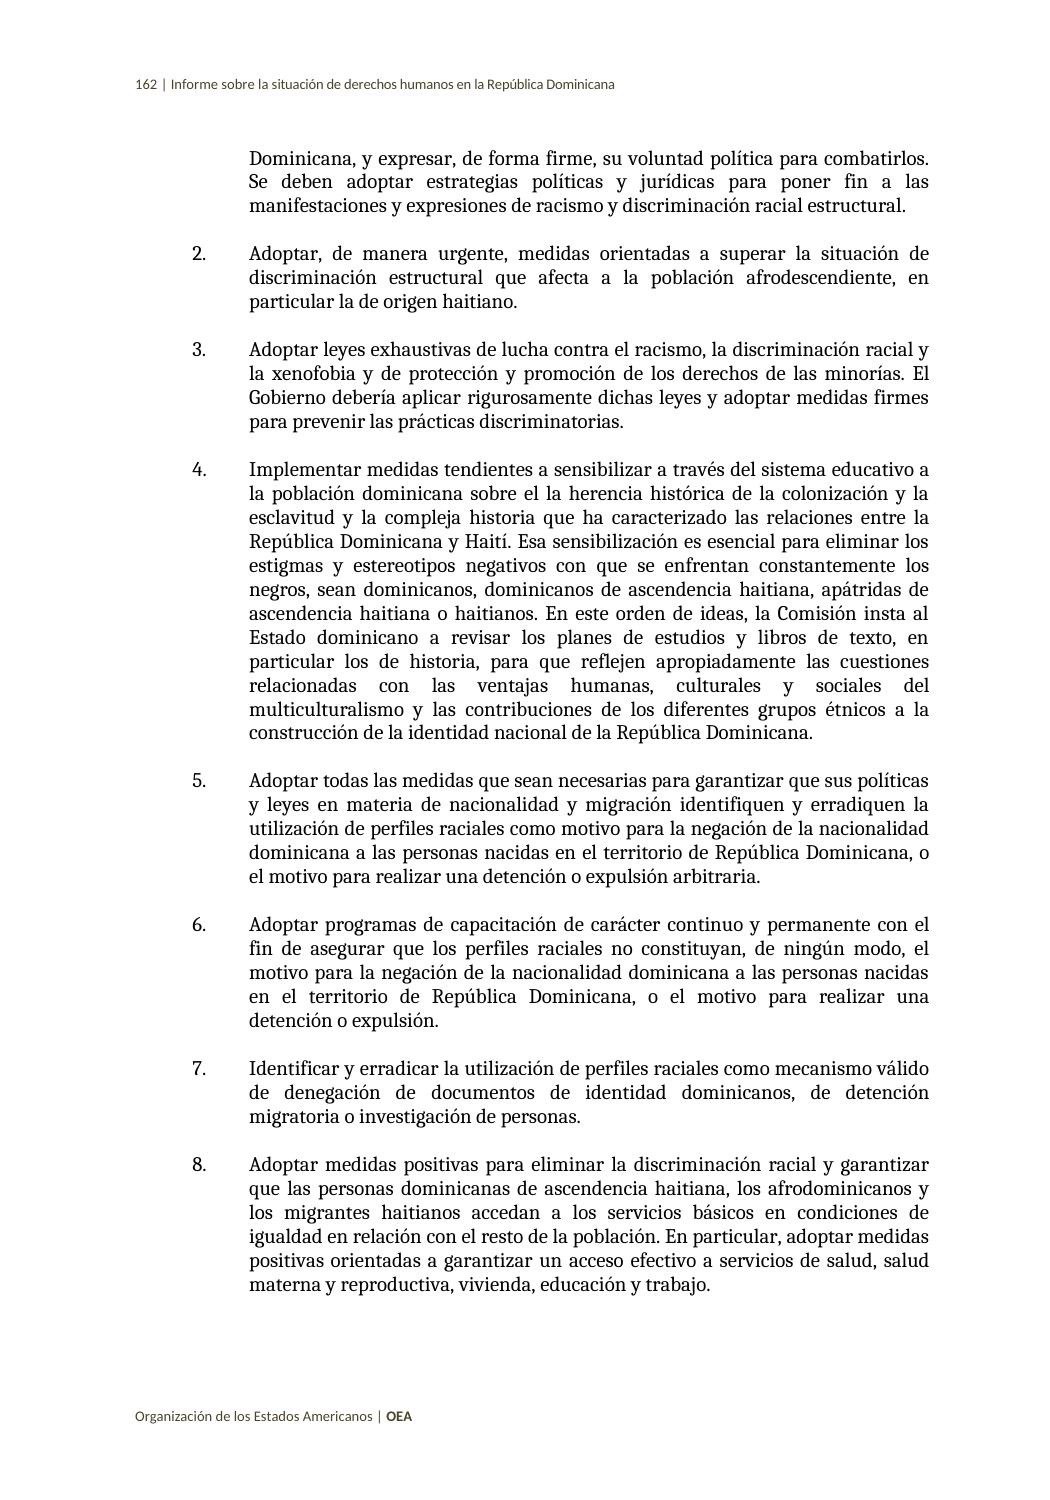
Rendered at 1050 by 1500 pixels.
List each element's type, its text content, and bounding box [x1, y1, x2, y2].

list Adoptar leyes exhaustivas de lucha contra el racismo, la discriminación racial y la xenofobia y de protección y promoción de los derechos de las minorías. El Gobierno debería aplicar rigurosamente dichas leyes y adoptar medidas firmes para prevenir las prácticas discriminatorias. [192, 338, 930, 434]
list Adoptar, de manera urgente, medidas orientadas a superar la situación de discriminación estructural que afecta a la población afrodescendiente, en particular la de origen haitiano. [192, 242, 930, 314]
list Reconocer oficial y públicamente la existencia y el impacto histórico, social y cultural que ha tenido el racismo y la discriminación racial en la República Dominicana, y expresar, de forma firme, su voluntad política para combatirlos. Se deben adoptar estrategias políticas y jurídicas para poner fin a las manifestaciones y expresiones de racismo y discriminación racial estructural. [192, 146, 930, 218]
list Adoptar programas de capacitación de carácter continuo y permanente con el fin de asegurar que los perfiles raciales no constituyan, de ningún modo, el motivo para la negación de la nacionalidad dominicana a las personas nacidas en el territorio de República Dominicana, o el motivo para realizar una detención o expulsión. [192, 913, 930, 1033]
list Identificar y erradicar la utilización de perfiles raciales como mecanismo válido de denegación de documentos de identidad dominicanos, de detención migratoria o investigación de personas. [192, 1057, 930, 1128]
list Adoptar medidas positivas para eliminar la discriminación racial y garantizar que las personas dominicanas de ascendencia haitiana, los afrodominicanos y los migrantes haitianos accedan a los servicios básicos en condiciones de igualdad en relación con el resto de la población. En particular, adoptar medidas positivas orientadas a garantizar un acceso efectivo a servicios de salud, salud materna y reproductiva, vivienda, educación y trabajo. [192, 1152, 930, 1296]
list Implementar medidas tendientes a sensibilizar a través del sistema educativo a la población dominicana sobre el la herencia histórica de la colonización y la esclavitud y la compleja historia que ha caracterizado las relaciones entre la República Dominicana y Haití. Esa sensibilización es esencial para eliminar los estigmas y estereotipos negativos con que se enfrentan constantemente los negros, sean dominicanos, dominicanos de ascendencia haitiana, apátridas de ascendencia haitiana o haitianos. En este orden de ideas, la Comisión insta al Estado dominicano a revisar los planes de estudios y libros de texto, en particular los de historia, para que reflejen apropiadamente las cuestiones relacionadas con las ventajas humanas, culturales y sociales del multiculturalismo y las contribuciones de los diferentes grupos étnicos a la construcción de la identidad nacional de la República Dominicana. [192, 458, 930, 745]
list Adoptar todas las medidas que sean necesarias para garantizar que sus políticas y leyes en materia de nacionalidad y migración identifiquen y erradiquen la utilización de perfiles raciales como motivo para la negación de la nacionalidad dominicana a las personas nacidas en el territorio de República Dominicana, o el motivo para realizar una detención o expulsión arbitraria. [192, 769, 930, 889]
